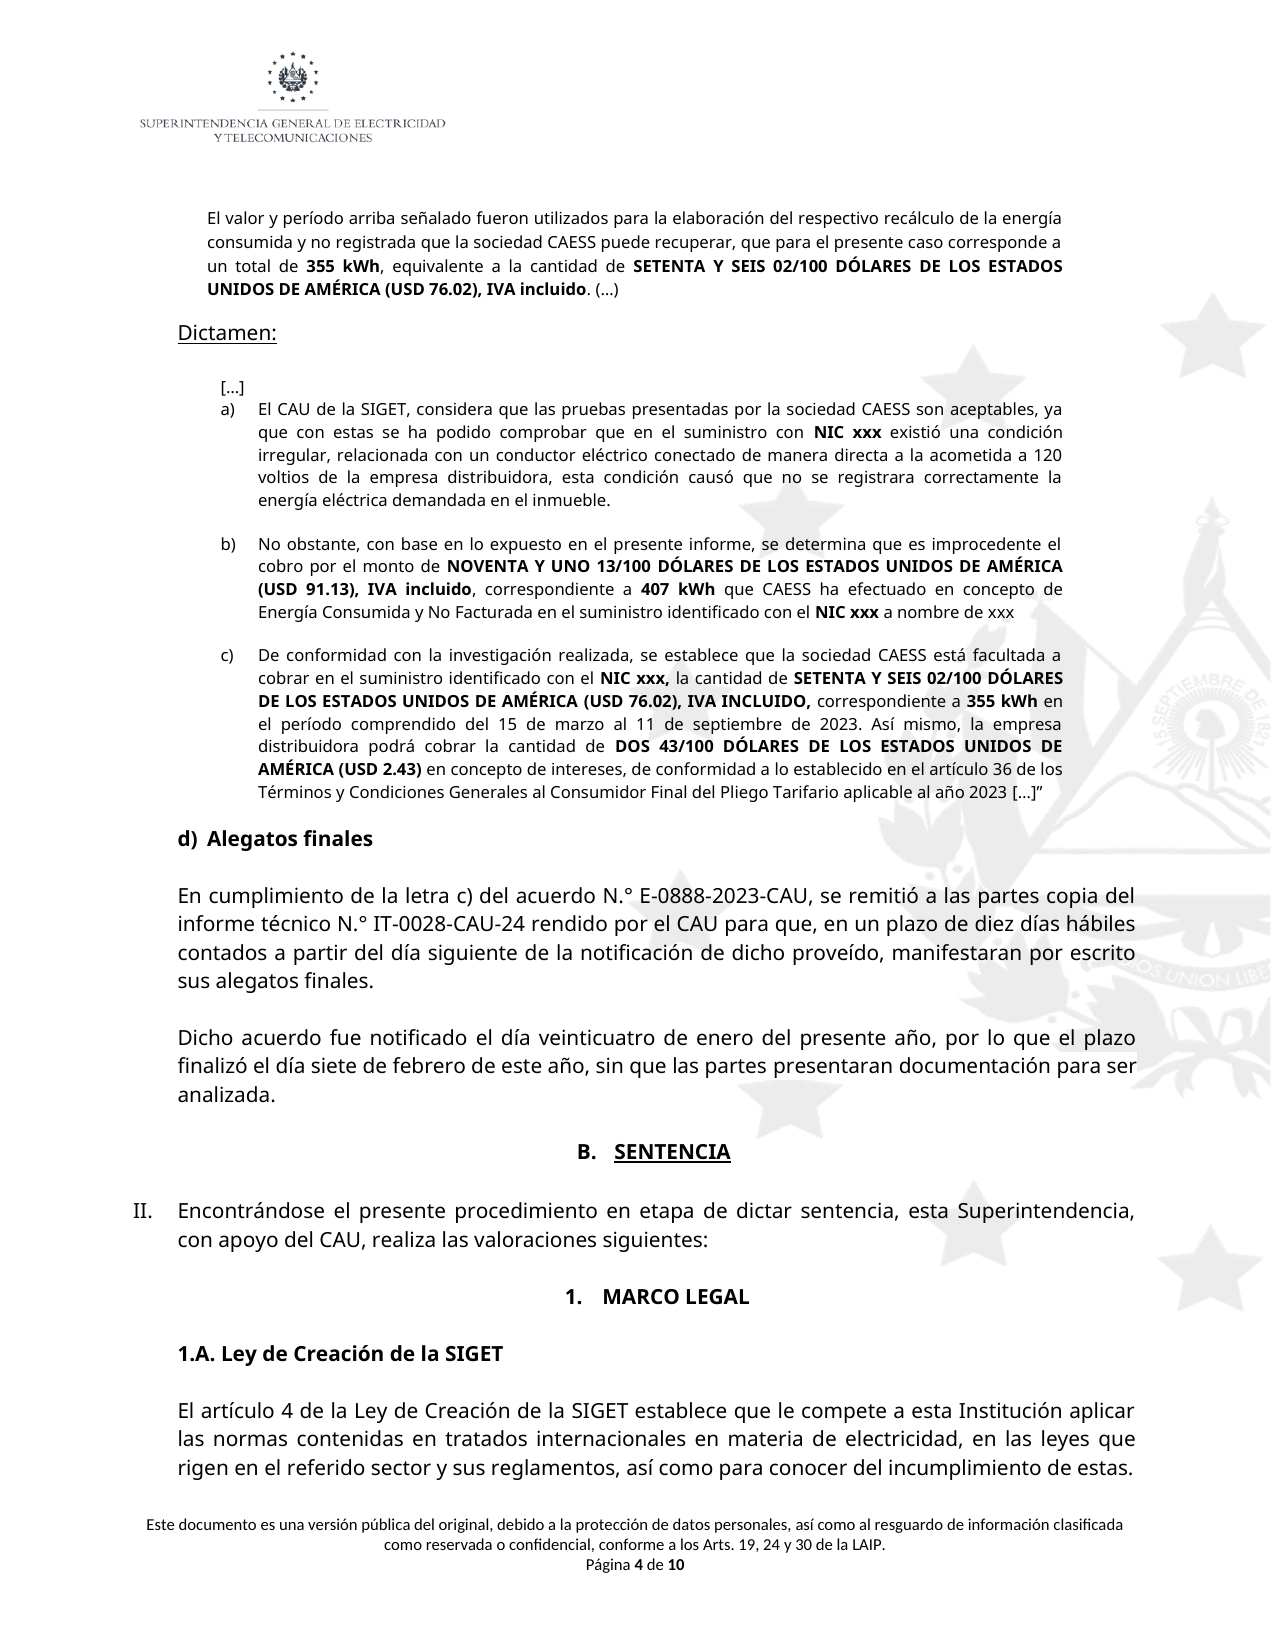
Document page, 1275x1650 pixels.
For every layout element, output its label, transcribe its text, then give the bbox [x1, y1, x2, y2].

text Dictamen: [177, 318, 1137, 347]
text En cumplimiento de la letra c) del acuerdo N.° E-0888-2023-CAU, se remitió a las partes copia del informe técnico N.° IT-0028-CAU-24 rendido por el CAU para que, en un plazo de diez días hábiles contados a partir del día siguiente de la notificación de dicho proveído, manifestaran por escrito sus alegatos finales. [177, 881, 1137, 995]
text Dicho acuerdo fue notificado el día veinticuatro de enero del presente año, por lo que el plazo finalizó el día siete de febrero de este año, sin que las partes presentaran documentación para ser analizada. [177, 1023, 1137, 1108]
text […] [220, 375, 1093, 398]
list De conformidad con la investigación realizada, se establece que la sociedad CAESS está facultada a cobrar en el suministro identificado con el NIC xxx, la cantidad de SETENTA Y SEIS 02/100 DÓLARES DE LOS ESTADOS UNIDOS DE AMÉRICA (USD 76.02), IVA INCLUIDO, correspondiente a 355 kWh en el período comprendido del 15 de marzo al 11 de septiembre de 2023. Así mismo, la empresa distribuidora podrá cobrar la cantidad de DOS 43/100 DÓLARES DE LOS ESTADOS UNIDOS DE AMÉRICA (USD 2.43) en concepto de intereses, de conformidad a lo establecido en el artículo 36 de los Términos y Condiciones Generales al Consumidor Final del Pliego Tarifario aplicable al año 2023 […]” [220, 644, 1063, 803]
picture [132, 44, 453, 149]
list Alegatos finales [177, 824, 1137, 852]
text 1.A. Ley de Creación de la SIGET [133, 1339, 1137, 1367]
list Encontrándose el presente procedimiento en etapa de dictar sentencia, esta Superintendencia, con apoyo del CAU, realiza las valoraciones siguientes: [133, 1197, 1137, 1253]
text El valor y período arriba señalado fueron utilizados para la elaboración del respectivo recálculo de la energía consumida y no registrada que la sociedad CAESS puede recuperar, que para el presente caso corresponde a un total de 355 kWh, equivalente a la cantidad de SETENTA Y SEIS 02/100 DÓLARES DE LOS ESTADOS UNIDOS DE AMÉRICA (USD 76.02), IVA incluido. (…) [207, 207, 1063, 301]
list No obstante, con base en lo expuesto en el presente informe, se determina que es improcedente el cobro por el monto de NOVENTA Y UNO 13/100 DÓLARES DE LOS ESTADOS UNIDOS DE AMÉRICA (USD 91.13), IVA incluido, correspondiente a 407 kWh que CAESS ha efectuado en concepto de Energía Consumida y No Facturada en el suministro identificado con el NIC xxx a nombre de xxx [220, 532, 1063, 623]
picture [5, 291, 1275, 1395]
text El artículo 4 de la Ley de Creación de la SIGET establece que le compete a esta Institución aplicar las normas contenidas en tratados internacionales en materia de electricidad, en las leyes que rigen en el referido sector y sus reglamentos, así como para conocer del incumplimiento de estas. [177, 1396, 1137, 1481]
list MARCO LEGAL [177, 1282, 1137, 1310]
list SENTENCIA [170, 1137, 1137, 1165]
list El CAU de la SIGET, considera que las pruebas presentadas por la sociedad CAESS son aceptables, ya que con estas se ha podido comprobar que en el suministro con NIC xxx existió una condición irregular, relacionada con un conductor eléctrico conectado de manera directa a la acometida a 120 voltios de la empresa distribuidora, esta condición causó que no se registrara correctamente la energía eléctrica demandada en el inmueble. [220, 398, 1063, 512]
